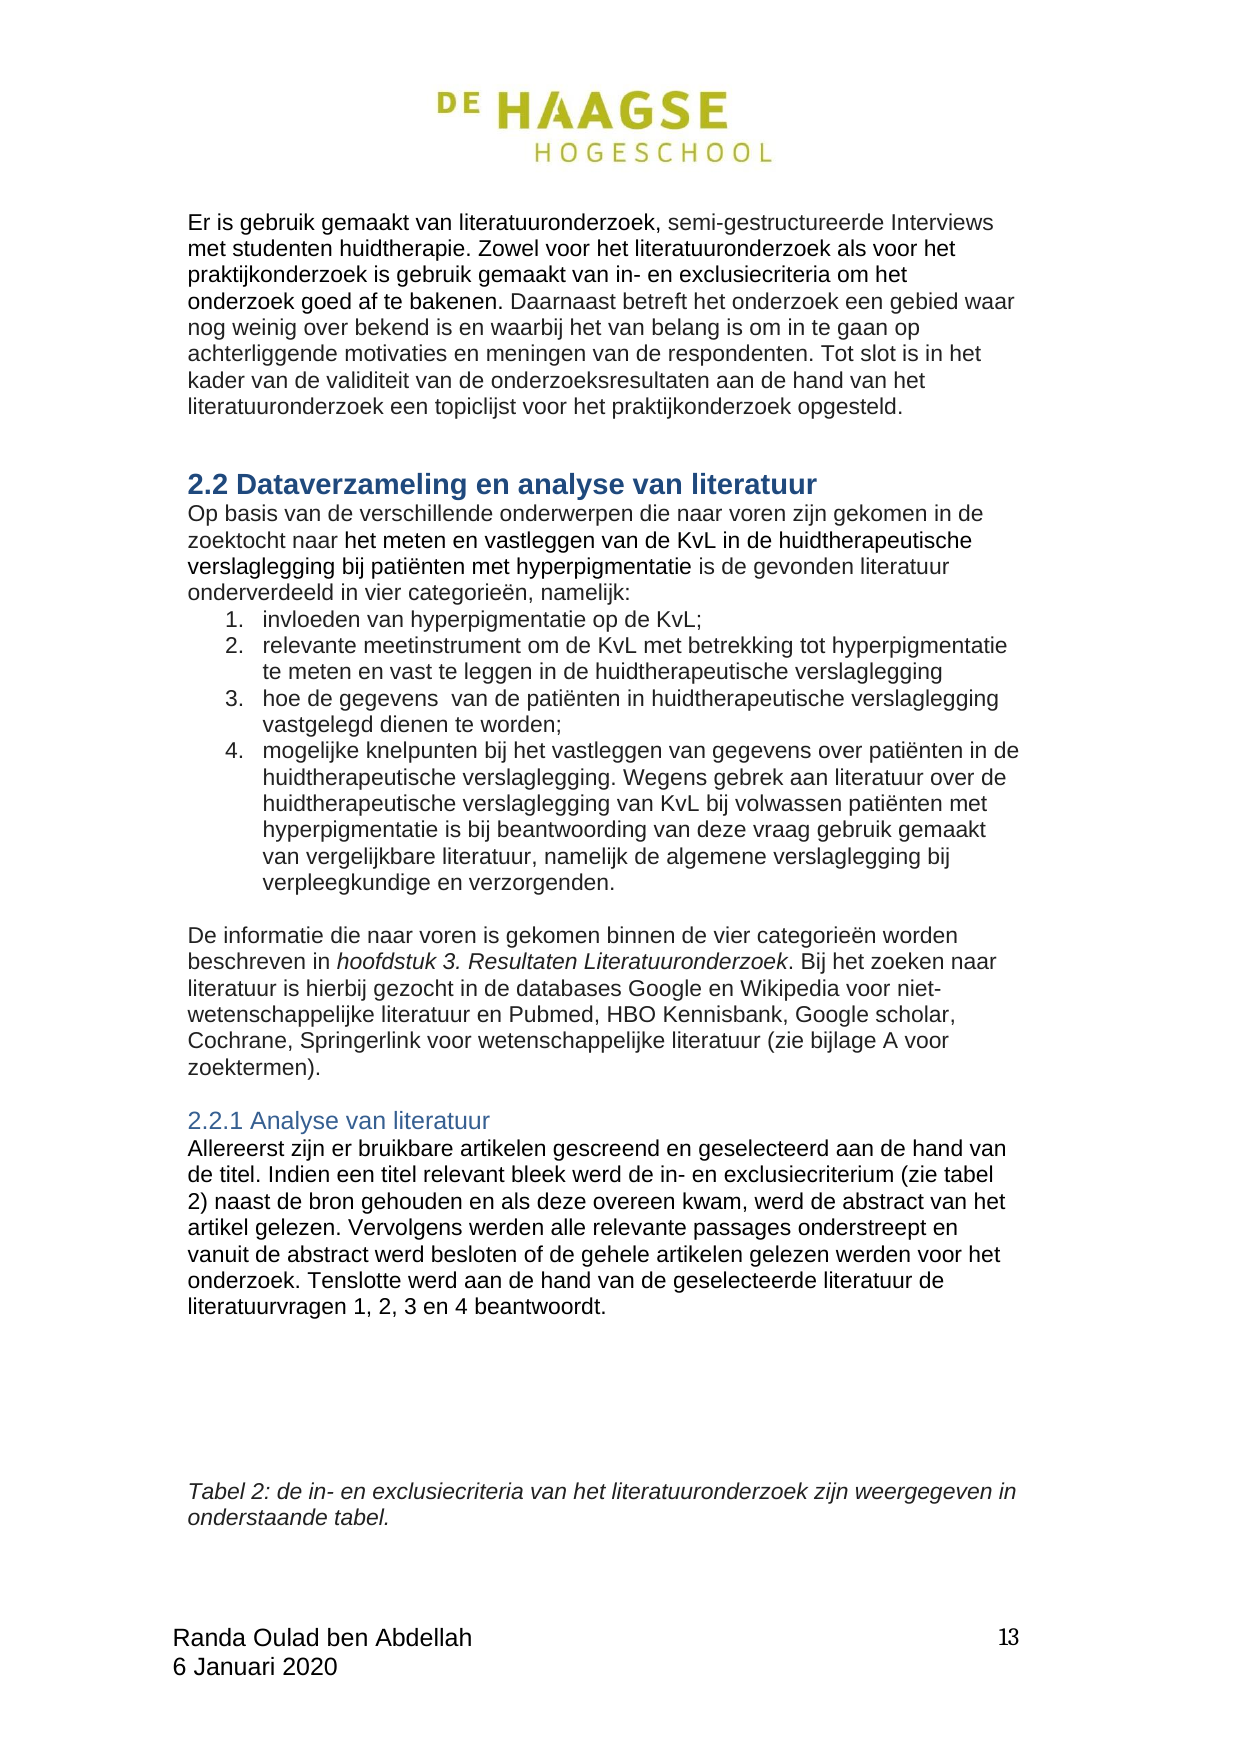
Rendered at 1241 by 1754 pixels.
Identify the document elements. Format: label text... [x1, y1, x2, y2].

list relevante meetinstrument om de KvL met betrekking tot hyperpigmentatie te meten en vast te leggen in de huidtherapeutische verslaglegging [225, 632, 1019, 685]
subtitle 2.2 Dataverzameling en analyse van literatuur [187, 467, 1019, 500]
text Allereerst zijn er bruikbare artikelen gescreend en geselecteerd aan de hand van de titel. Indien een titel relevant bleek werd de in- en exclusiecriterium (zie tabel 2) naast de bron gehouden en als deze overeen kwam, werd de abstract van het artikel gelezen. Vervolgens werden alle relevante passages onderstreept en vanuit de abstract werd besloten of de gehele artikelen gelezen werden voor het onderzoek. Tenslotte werd aan de hand van de geselecteerde literatuur de literatuurvragen 1, 2, 3 en 4 beantwoordt. [187, 1135, 1019, 1319]
text Tabel 2: de in- en exclusiecriteria van het literatuuronderzoek zijn weergegeven in onderstaande tabel. [187, 1478, 1019, 1530]
text De informatie die naar voren is gekomen binnen de vier categorieën worden beschreven in hoofdstuk 3. Resultaten Literatuuronderzoek. Bij het zoeken naar literatuur is hierbij gezocht in de databases Google en Wikipedia voor niet-wetenschappelijke literatuur en Pubmed, HBO Kennisbank, Google scholar, Cochrane, Springerlink voor wetenschappelijke literatuur (zie bijlage A voor zoektermen). [187, 922, 1019, 1080]
list hoe de gegevens van de patiënten in huidtherapeutische verslaglegging vastgelegd dienen te worden; [225, 685, 1019, 737]
list mogelijke knelpunten bij het vastleggen van gegevens over patiënten in de huidtherapeutische verslaglegging. Wegens gebrek aan literatuur over de huidtherapeutische verslaglegging van KvL bij volwassen patiënten met hyperpigmentatie is bij beantwoording van deze vraag gebruik gemaakt van vergelijkbare literatuur, namelijk de algemene verslaglegging bij verpleegkundige en verzorgenden. [225, 737, 1019, 896]
picture [426, 73, 781, 180]
text Er is gebruik gemaakt van literatuuronderzoek, semi-gestructureerde Interviews met studenten huidtherapie. Zowel voor het literatuuronderzoek als voor het praktijkonderzoek is gebruik gemaakt van in- en exclusiecriteria om het onderzoek goed af te bakenen. Daarnaast betreft het onderzoek een gebied waar nog weinig over bekend is en waarbij het van belang is om in te gaan op achterliggende motivaties en meningen van de respondenten. Tot slot is in het kader van de validiteit van de onderzoeksresultaten aan de hand van het literatuuronderzoek een topiclijst voor het praktijkonderzoek opgesteld. [187, 209, 1019, 419]
text 2.2.1 Analyse van literatuur [187, 1106, 1019, 1135]
text Op basis van de verschillende onderwerpen die naar voren zijn gekomen in de zoektocht naar het meten en vastleggen van de KvL in de huidtherapeutische verslaglegging bij patiënten met hyperpigmentatie is de gevonden literatuur onderverdeeld in vier categorieën, namelijk: [187, 500, 1019, 606]
list invloeden van hyperpigmentatie op de KvL; [225, 606, 1019, 632]
